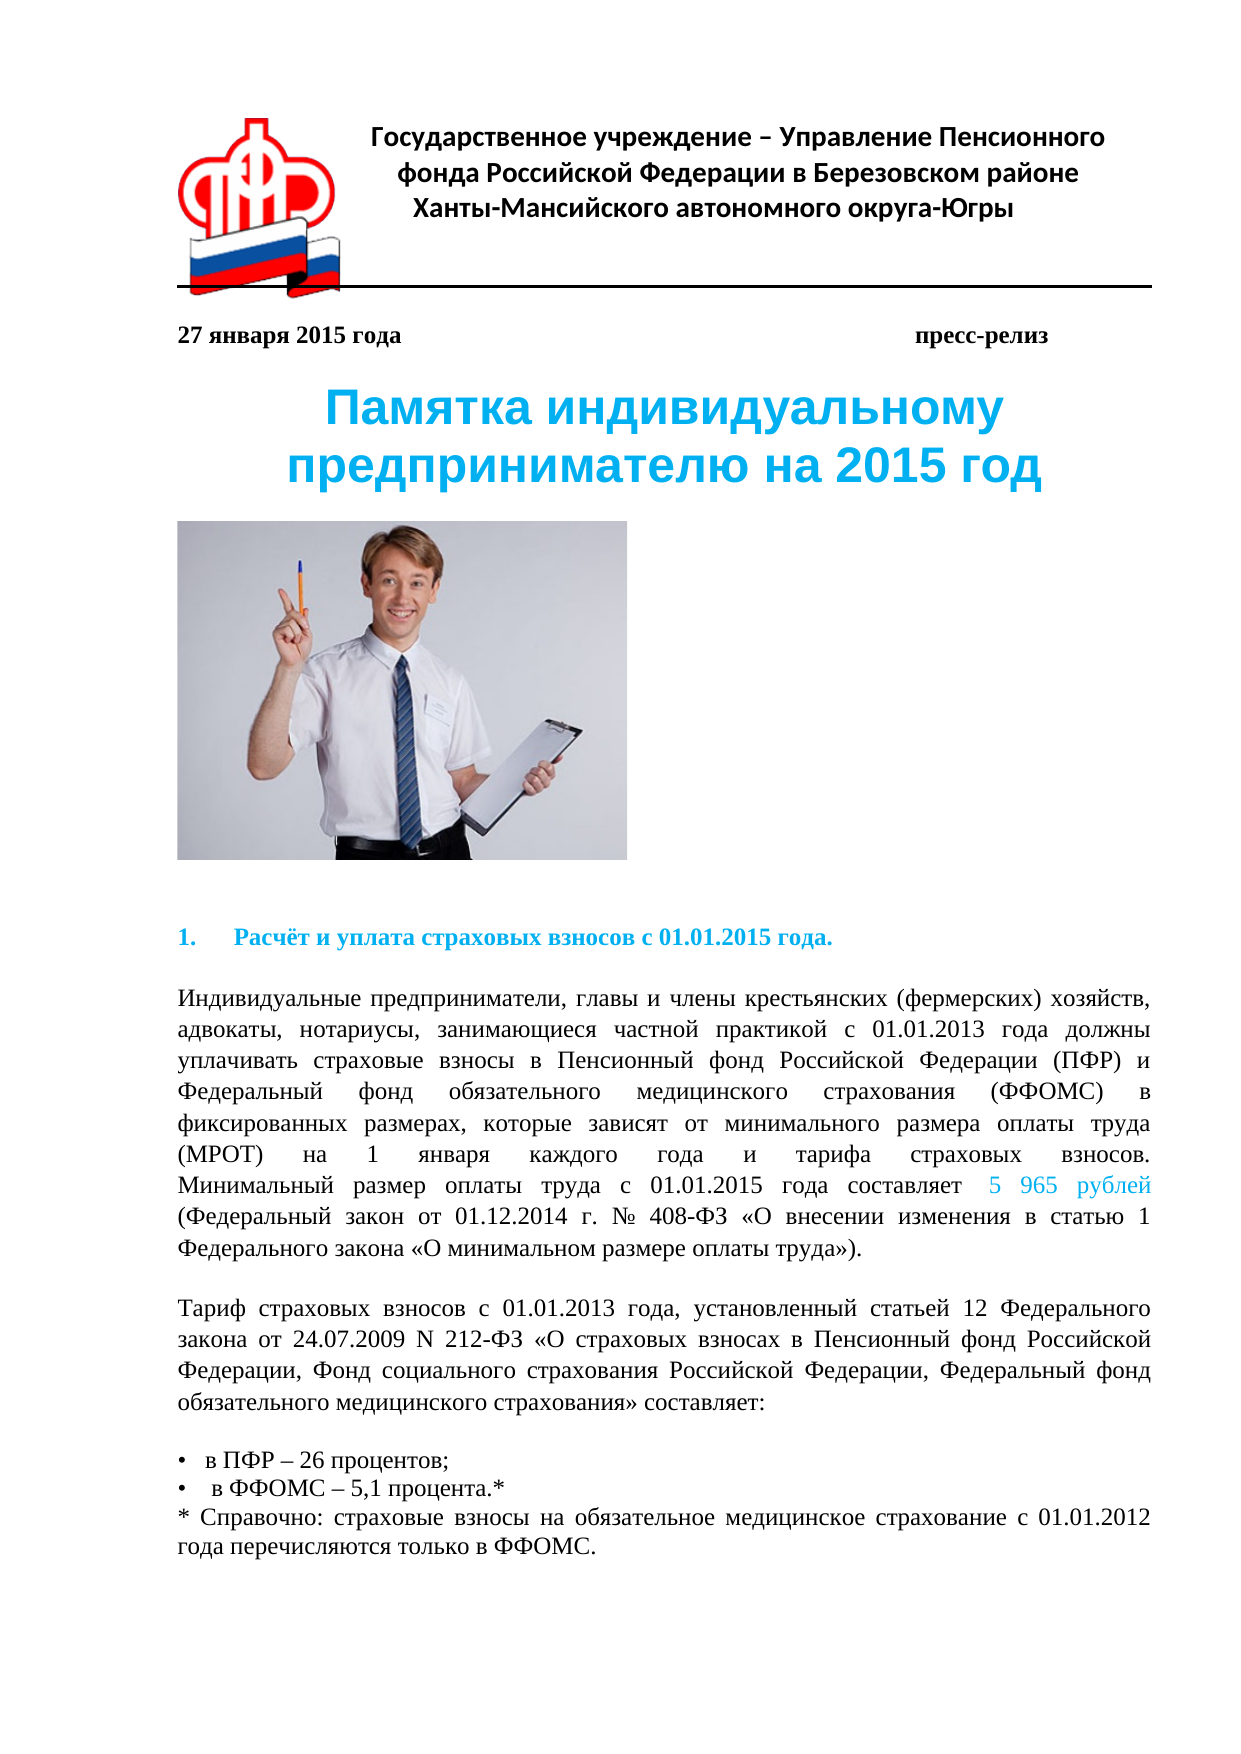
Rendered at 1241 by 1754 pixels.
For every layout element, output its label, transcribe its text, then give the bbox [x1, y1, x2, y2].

text • в ПФР – 26 процентов; [177, 1445, 1152, 1473]
picture [177, 288, 341, 300]
text фонда Российской Федерации в Березовском районе [251, 154, 1152, 189]
text Памятка индивидуальному предпринимателю на 2015 год [177, 378, 1152, 493]
picture [177, 521, 628, 860]
picture [177, 225, 341, 285]
text Тариф страховых взносов с 01.01.2013 года, установленный статьей 12 Федерального закона от 24.07.2009 N 212-ФЗ «О страховых взносах в Пенсионный фонд Российской Федерации, Фонд социального страхования Российской Федерации, Федеральный фонд обязательного медицинского страхования» составляет: [177, 1291, 1152, 1416]
text Ханты-Мансийского автономного округа-Югры [177, 189, 1152, 225]
text 1. Расчёт и уплата страховых взносов с 01.01.2015 года. [177, 888, 1152, 951]
text Индивидуальные предприниматели, главы и члены крестьянских (фермерских) хозяйств, адвокаты, нотариусы, занимающиеся частной практикой с 01.01.2013 года должны уплачивать страховые взносы в Пенсионный фонд Российской Федерации (ПФР) и Федеральный фонд обязательного медицинского страхования (ФФОМС) в фиксированных размерах, которые зависят от минимального размера оплаты труда (МРОТ) на 1 января каждого года и тарифа страховых взносов. Минимальный размер оплаты труда с 01.01.2015 года составляет 5 965 рублей (Федеральный закон от 01.12.2014 г. № 408-ФЗ «О внесении изменения в статью 1 Федерального закона «О минимальном размере оплаты труда»). [177, 980, 1152, 1261]
text * Справочно: страховые взносы на обязательное медицинское страхование с 01.01.2012 года перечисляются только в ФФОМС. [177, 1502, 1152, 1560]
text • в ФФОМС – 5,1 процента.* [177, 1473, 1152, 1502]
text 27 января 2015 года пресс-релиз [177, 317, 1152, 348]
picture [177, 118, 251, 189]
text Государственное учреждение – Управление Пенсионного [251, 118, 1152, 154]
